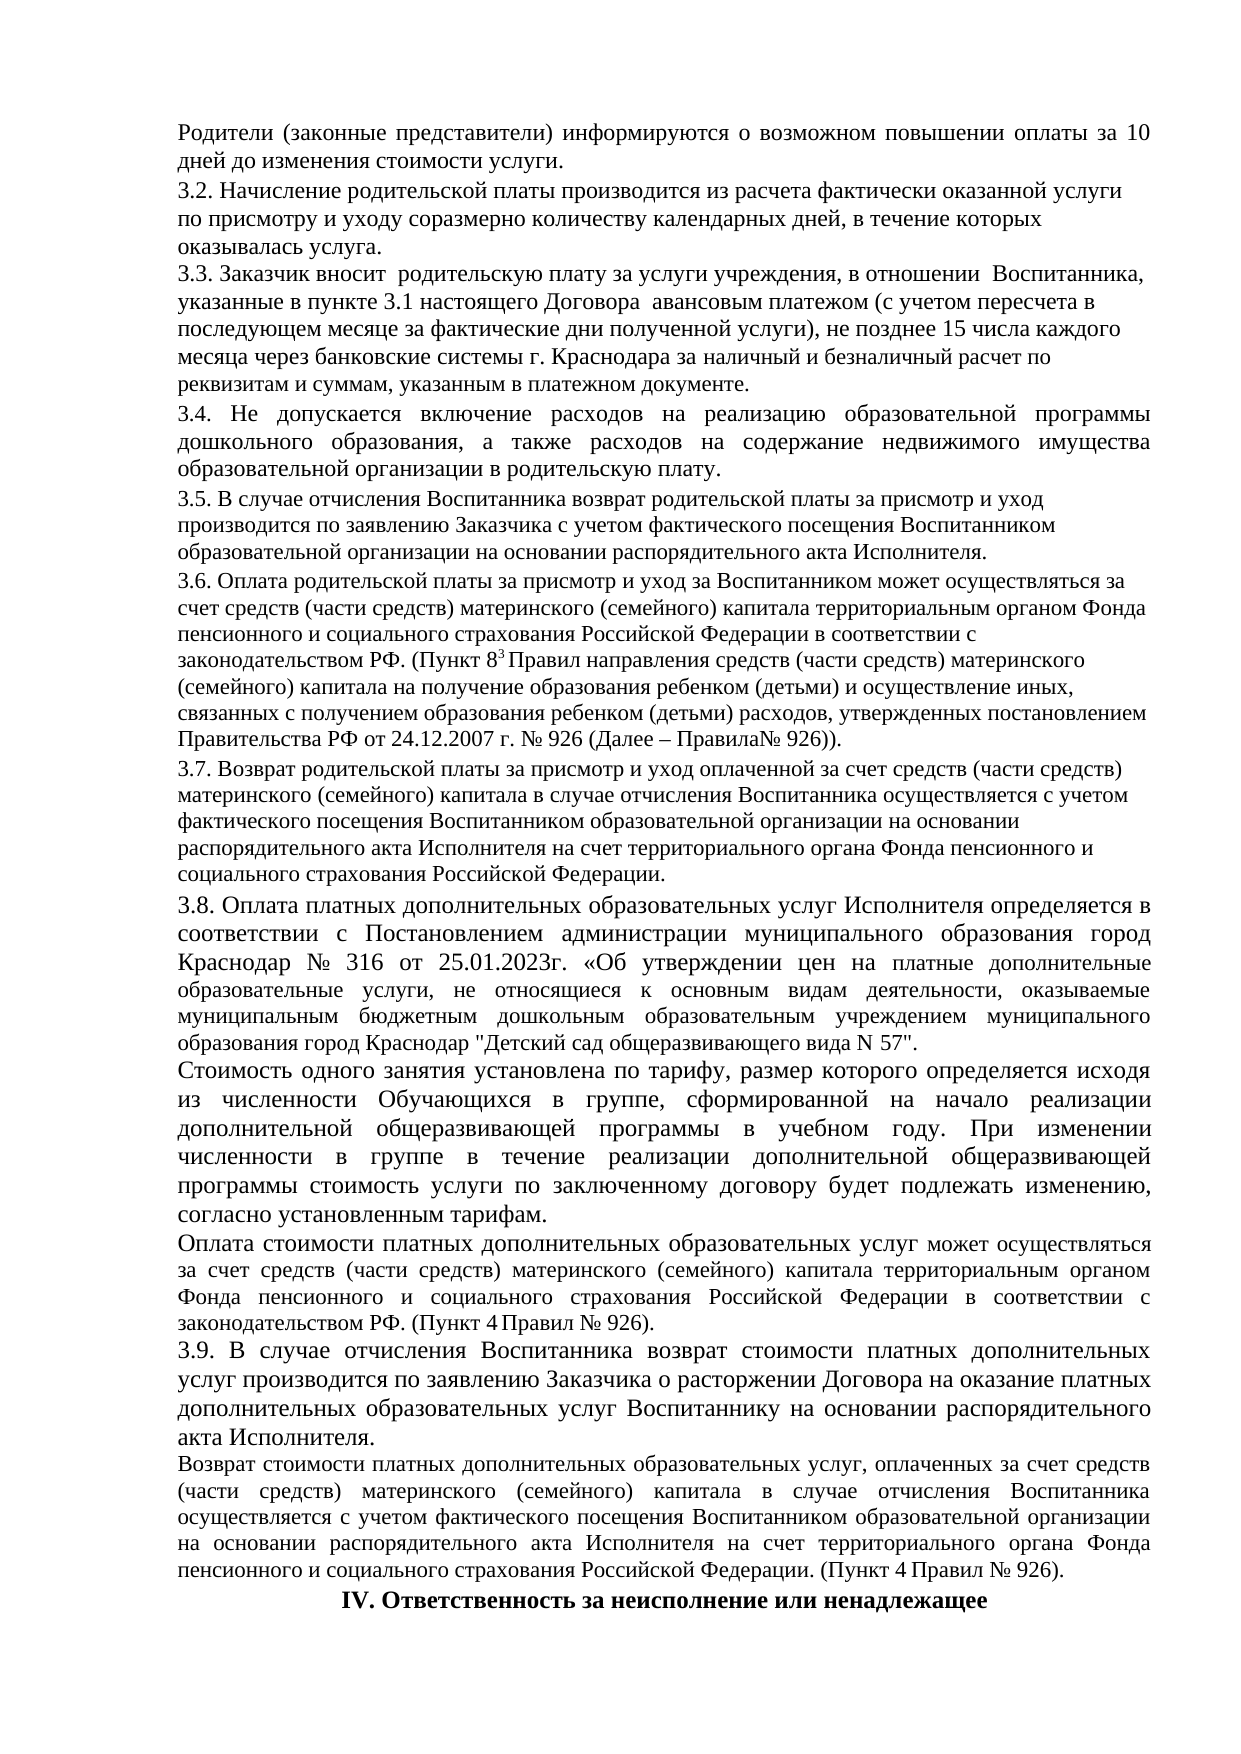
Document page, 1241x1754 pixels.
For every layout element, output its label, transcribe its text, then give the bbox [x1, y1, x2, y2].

text 3.8. Оплата платных дополнительных образовательных услуг Исполнителя определяется в соответствии с Постановлением администрации муниципального образования город Краснодар № 316 от 25.01.2023г. «Об утверждении цен на платные дополнительные образовательные услуги, не относящиеся к основным видам деятельности, оказываемые муниципальным бюджетным дошкольным образовательным учреждением муниципального образования город Краснодар "Детский сад общеразвивающего вида N 57". [177, 890, 1152, 1055]
text 3.6. Оплата родительской платы за присмотр и уход за Воспитанником может осуществляться за счет средств (части средств) материнского (семейного) капитала территориальным органом Фонда пенсионного и социального страхования Российской Федерации в соответствии с законодательством РФ. (Пункт 83 Правил направления средств (части средств) материнского (семейного) капитала на получение образования ребенком (детьми) и осуществление иных, связанных с получением образования ребенком (детьми) расходов, утвержденных постановлением Правительства РФ от 24.12.2007 г. № 926 (Далее – Правила№ 926)). [177, 567, 1152, 752]
text 3.4. Не допускается включение расходов на реализацию образовательной программы дошкольного образования, а также расходов на содержание недвижимого имущества образовательной организации в родительскую плату. [177, 399, 1152, 482]
text 3.5. В случае отчисления Воспитанника возврат родительской платы за присмотр и уход производится по заявлению Заказчика с учетом фактического посещения Воспитанником образовательной организации на основании распорядительного акта Исполнителя. [177, 485, 1152, 564]
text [177, 118, 1152, 173]
text Стоимость одного занятия установлена по тарифу, размер которого определяется исходя из численности Обучающихся в группе, сформированной на начало реализации дополнительной общеразвивающей программы в учебном году. При изменении численности в группе в течение реализации дополнительной общеразвивающей программы стоимость услуги по заключенному договору будет подлежать изменению, согласно установленным тарифам. [177, 1055, 1152, 1228]
text 3.2. Начисление родительской платы производится из расчета фактически оказанной услуги по присмотру и уходу соразмерно количеству календарных дней, в течение которых оказывалась услуга. 3.3. Заказчик вносит родительскую плату за услуги учреждения, в отношении Воспитанника, указанные в пункте 3.1 настоящего Договора авансовым платежом (с учетом пересчета в последующем месяце за фактические дни полученной услуги), не позднее 15 числа каждого месяца через банковские системы г. Краснодара за наличный и безналичный расчет по реквизитам и суммам, указанным в платежном документе. [177, 176, 1152, 396]
text IV. Ответственность за неисполнение или ненадлежащее [177, 1585, 1152, 1614]
text Возврат стоимости платных дополнительных образовательных услуг, оплаченных за счет средств (части средств) материнского (семейного) капитала в случае отчисления Воспитанника осуществляется с учетом фактического посещения Воспитанником образовательной организации на основании распорядительного акта Исполнителя на счет территориального органа Фонда пенсионного и социального страхования Российской Федерации. (Пункт 4 Правил № 926). [177, 1450, 1152, 1582]
text 3.9. В случае отчисления Воспитанника возврат стоимости платных дополнительных услуг производится по заявлению Заказчика о расторжении Договора на оказание платных дополнительных образовательных услуг Воспитаннику на основании распорядительного акта Исполнителя. [177, 1335, 1152, 1450]
text Оплата стоимости платных дополнительных образовательных услуг может осуществляться за счет средств (части средств) материнского (семейного) капитала территориальным органом Фонда пенсионного и социального страхования Российской Федерации в соответствии с законодательством РФ. (Пункт 4 Правил № 926). [177, 1228, 1152, 1335]
text 3.7. Возврат родительской платы за присмотр и уход оплаченной за счет средств (части средств) материнского (семейного) капитала в случае отчисления Воспитанника осуществляется с учетом фактического посещения Воспитанником образовательной организации на основании распорядительного акта Исполнителя на счет территориального органа Фонда пенсионного и социального страхования Российской Федерации. [177, 755, 1152, 887]
